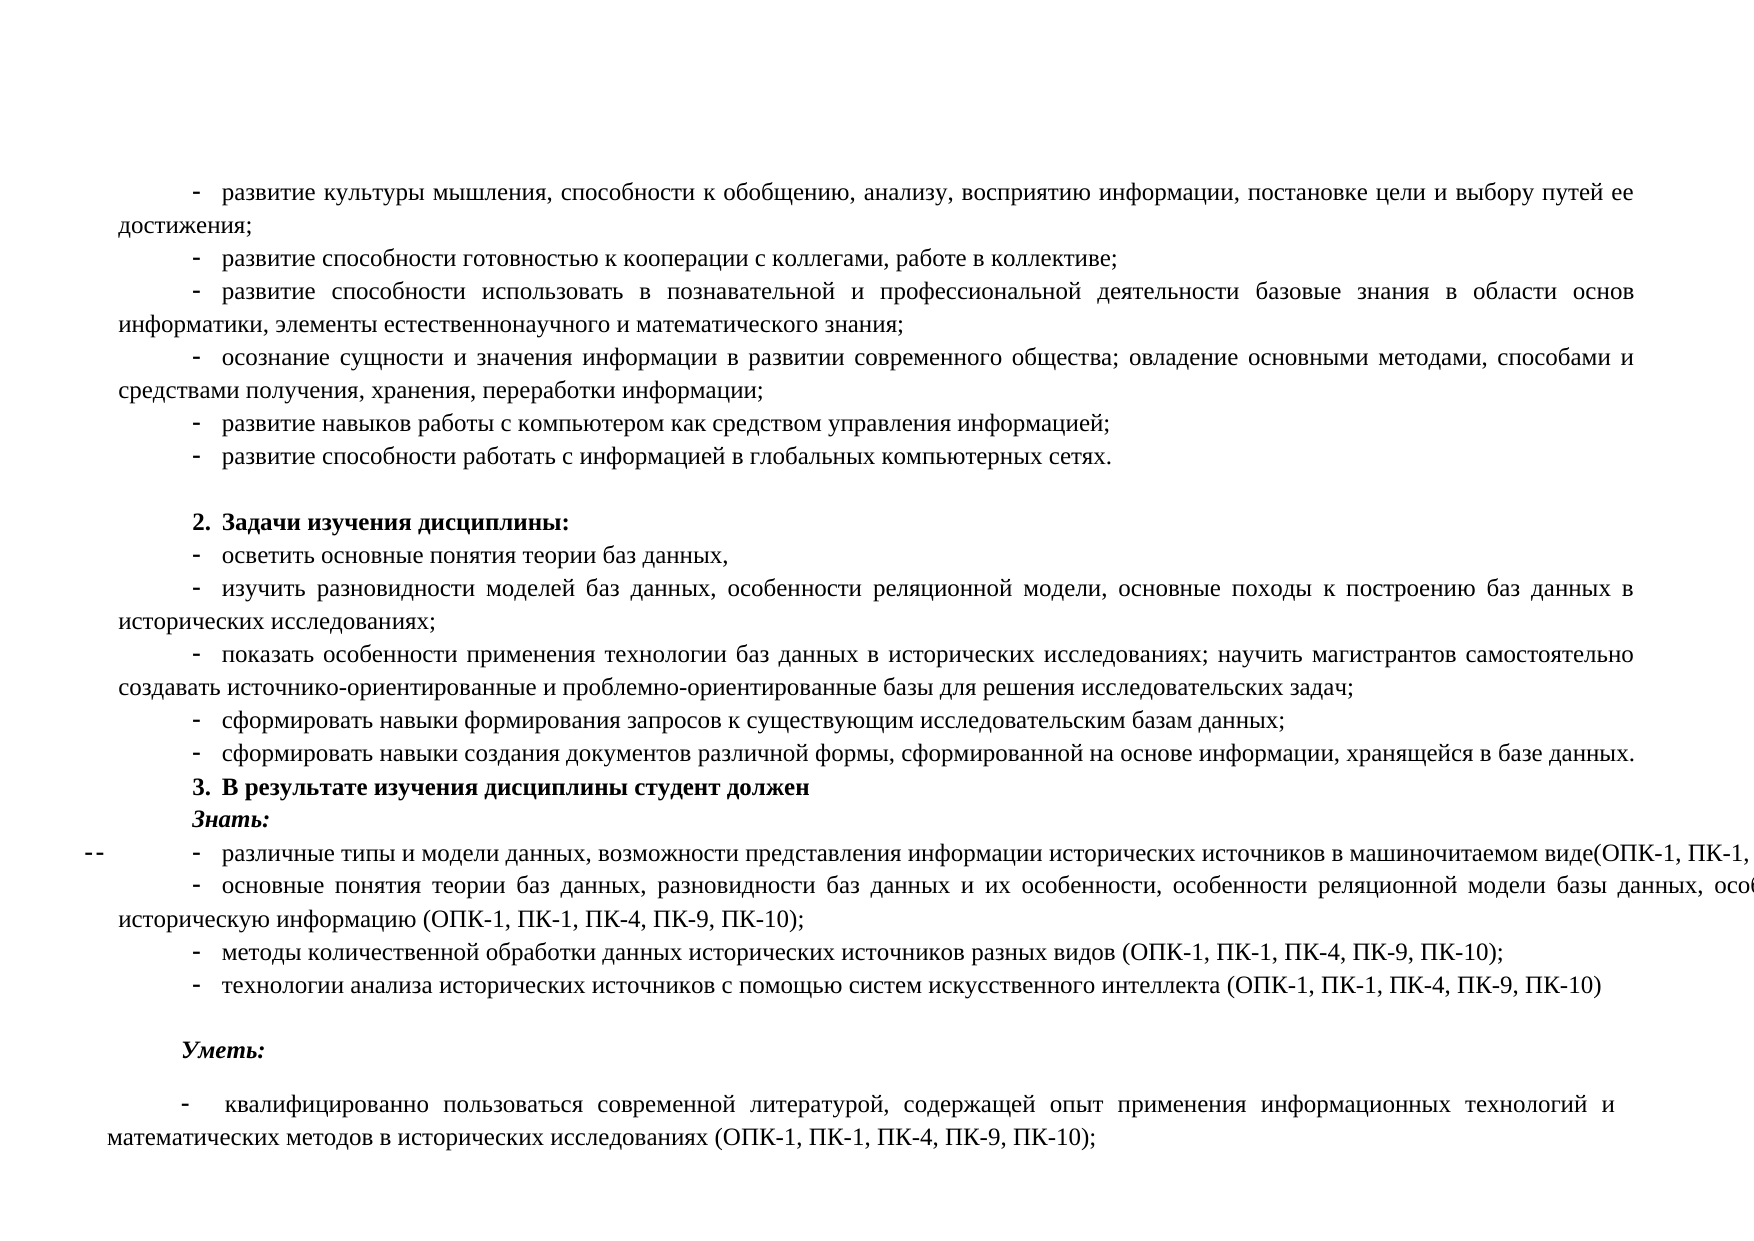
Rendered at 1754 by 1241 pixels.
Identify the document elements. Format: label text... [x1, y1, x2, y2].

list В результате изучения дисциплины студент должен [118, 772, 1636, 800]
list осознание сущности и значения информации в развитии современного общества; овладение основными методами, способами и средствами получения, хранения, переработки информации; [118, 342, 1636, 404]
list Знать: [118, 804, 1636, 833]
list Задачи изучения дисциплины: [118, 507, 1636, 536]
list сформировать навыки формирования запросов к существующим исследовательским базам данных; [118, 706, 1636, 734]
list показать особенности применения технологии баз данных в исторических исследованиях; научить магистрантов самостоятельно создавать источнико-ориентированные и проблемно-ориентированные базы для решения исследовательских задач; [118, 639, 1636, 701]
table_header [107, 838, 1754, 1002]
list развитие способности использовать в познавательной и профессиональной деятельности базовые знания в области основ информатики, элементы естественнонаучного и математического знания; [118, 276, 1636, 338]
list развитие культуры мышления, способности к обобщению, анализу, восприятию информации, постановке цели и выбору путей ее достижения; [118, 177, 1636, 239]
list развитие способности работать с информацией в глобальных компьютерных сетях. [118, 441, 1636, 470]
list развитие способности готовностью к кооперации с коллегами, работе в коллективе; [118, 243, 1636, 272]
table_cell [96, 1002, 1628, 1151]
list изучить разновидности моделей баз данных, особенности реляционной модели, основные походы к построению баз данных в исторических исследованиях; [118, 573, 1636, 635]
list сформировать навыки создания документов различной формы, сформированной на основе информации, хранящейся в базе данных. [118, 738, 1636, 767]
list осветить основные понятия теории баз данных, [118, 540, 1636, 569]
list развитие навыков работы с компьютером как средством управления информацией; [118, 408, 1636, 437]
